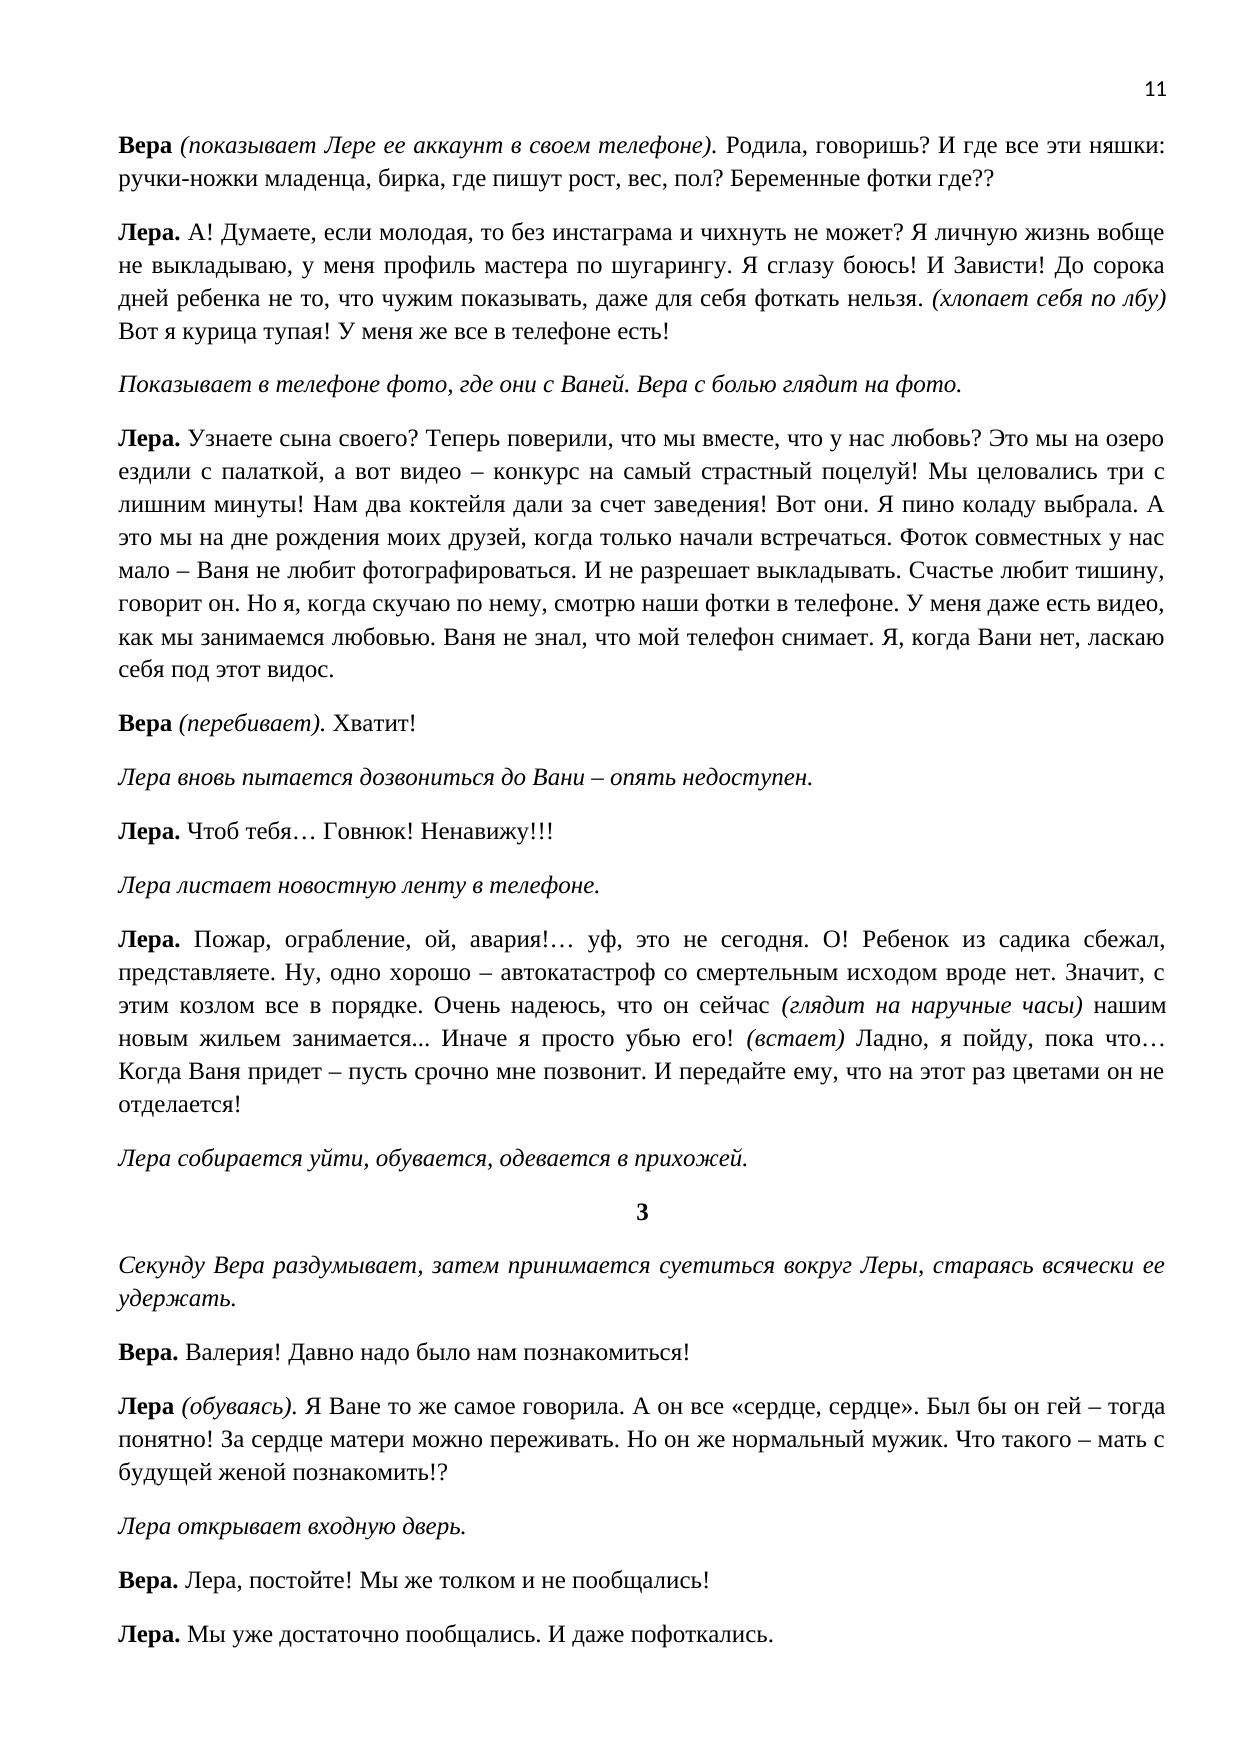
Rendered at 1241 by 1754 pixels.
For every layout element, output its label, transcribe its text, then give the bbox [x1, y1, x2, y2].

text Вера. Валерия! Давно надо было нам познакомиться! [118, 1337, 1167, 1366]
text Лера (обуваясь). Я Ване то же самое говорила. А он все «сердце, сердце». Был бы он гей – тогда понятно! За сердце матери можно переживать. Но он же нормальный мужик. Что такого – мать с будущей женой познакомить!? [118, 1391, 1167, 1486]
text Лера собирается уйти, обувается, одевается в прихожей. [118, 1143, 1167, 1172]
text Лера листает новостную ленту в телефоне. [118, 870, 1167, 899]
text Лера вновь пытается дозвониться до Вани – опять недоступен. [118, 762, 1167, 791]
text Показывает в телефоне фото, где они с Ваней. Вера с болью глядит на фото. [118, 369, 1167, 398]
text 3 [118, 1197, 1167, 1225]
text Вера (перебивает). Хватит! [118, 708, 1167, 737]
text Вера. Лера, постойте! Мы же толком и не пообщались! [118, 1565, 1167, 1594]
text Секунду Вера раздумывает, затем принимается суетиться вокруг Леры, стараясь всячески ее удержать. [118, 1251, 1167, 1312]
text Лера. Чтоб тебя… Говнюк! Ненавижу!!! [118, 816, 1167, 845]
text Лера. Мы уже достаточно пообщались. И даже пофоткались. [118, 1619, 1167, 1648]
text Лера открывает входную дверь. [118, 1511, 1167, 1540]
text Лера. А! Думаете, если молодая, то без инстаграма и чихнуть не может? Я личную жизнь вобще не выкладываю, у меня профиль мастера по шугарингу. Я сглазу боюсь! И Зависти! До сорока дней ребенка не то, что чужим показывать, даже для себя фоткать нельзя. (хлопает себя по лбу) Вот я курица тупая! У меня же все в телефоне есть! [118, 217, 1167, 344]
text Вера (показывает Лере ее аккаунт в своем телефоне). Родила, говоришь? И где все эти няшки: ручки-ножки младенца, бирка, где пишут рост, вес, пол? Беременные фотки где?? [118, 130, 1167, 192]
text Лера. Пожар, ограбление, ой, авария!… уф, это не сегодня. О! Ребенок из садика сбежал, представляете. Ну, одно хорошо – автокатастроф со смертельным исходом вроде нет. Значит, с этим козлом все в порядке. Очень надеюсь, что он сейчас (глядит на наручные часы) нашим новым жильем занимается... Иначе я просто убью его! (встает) Ладно, я пойду, пока что… Когда Ваня придет – пусть срочно мне позвонит. И передайте ему, что на этот раз цветами он не отделается! [118, 924, 1167, 1118]
text Лера. Узнаете сына своего? Теперь поверили, что мы вместе, что у нас любовь? Это мы на озеро ездили с палаткой, а вот видео – конкурс на самый страстный поцелуй! Мы целовались три с лишним минуты! Нам два коктейля дали за счет заведения! Вот они. Я пино коладу выбрала. А это мы на дне рождения моих друзей, когда только начали встречаться. Фоток совместных у нас мало – Ваня не любит фотографироваться. И не разрешает выкладывать. Счастье любит тишину, говорит он. Но я, когда скучаю по нему, смотрю наши фотки в телефоне. У меня даже есть видео, как мы занимаемся любовью. Ваня не знал, что мой телефон снимает. Я, когда Вани нет, ласкаю себя под этот видос. [118, 423, 1167, 683]
